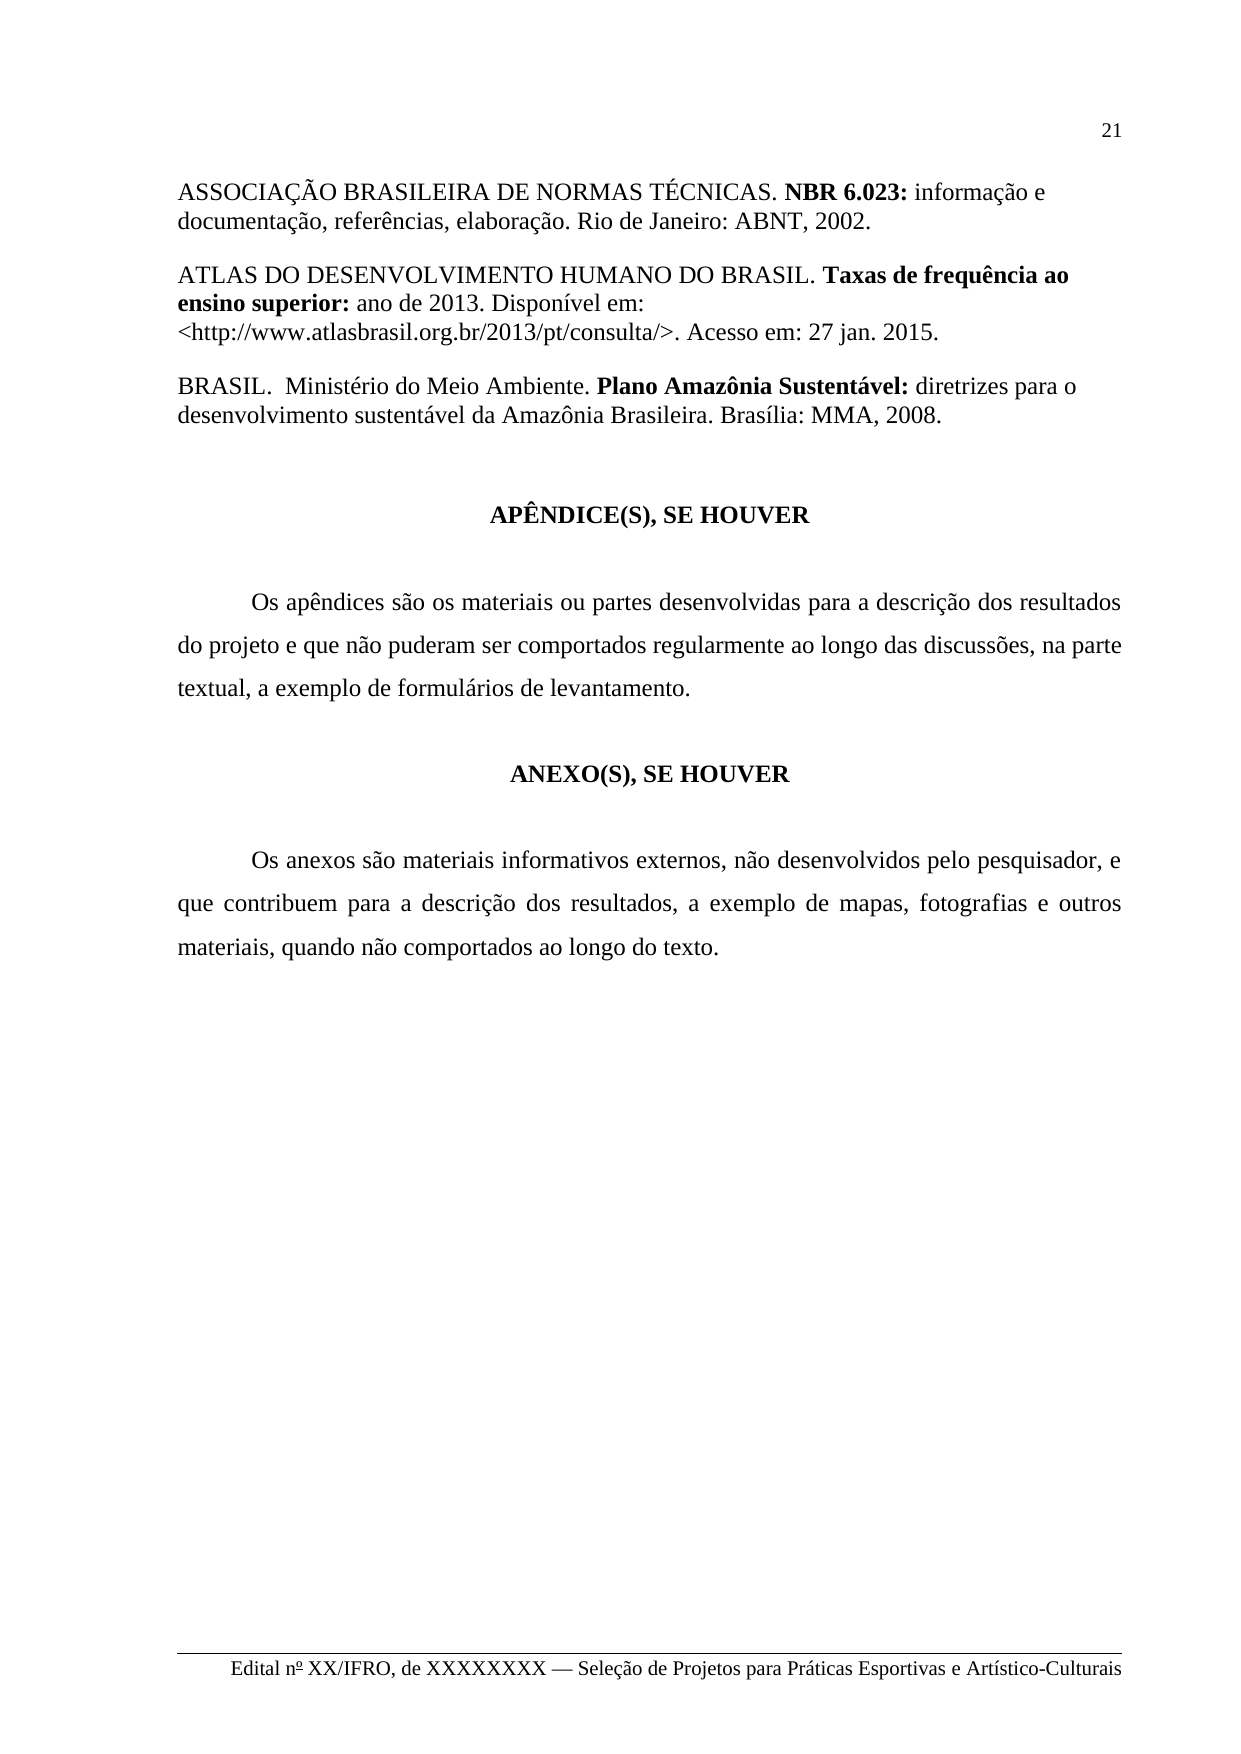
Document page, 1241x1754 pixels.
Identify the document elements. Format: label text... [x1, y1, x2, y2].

text Os apêndices são os materiais ou partes desenvolvidas para a descrição dos resultados do projeto e que não puderam ser comportados regularmente ao longo das discussões, na parte textual, a exemplo de formulários de levantamento. [177, 587, 1122, 702]
text Os anexos são materiais informativos externos, não desenvolvidos pelo pesquisador, e que contribuem para a descrição dos resultados, a exemplo de mapas, fotografias e outros materiais, quando não comportados ao longo do texto. [177, 845, 1122, 960]
text APÊNDICE(S), SE HOUVER [177, 500, 1122, 529]
text ATLAS DO DESENVOLVIMENTO HUMANO DO BRASIL. Taxas de frequência ao ensino superior: ano de 2013. Disponível em: <http://www.atlasbrasil.org.br/2013/pt/consulta/>. Acesso em: 27 jan. 2015. [177, 260, 1122, 346]
text BRASIL. Ministério do Meio Ambiente. Plano Amazônia Sustentável: diretrizes para o desenvolvimento sustentável da Amazônia Brasileira. Brasília: MMA, 2008. [177, 371, 1122, 428]
text ANEXO(S), SE HOUVER [177, 759, 1122, 788]
text ASSOCIAÇÃO BRASILEIRA DE NORMAS TÉCNICAS. NBR 6.023: informação e documentação, referências, elaboração. Rio de Janeiro: ABNT, 2002. [177, 177, 1122, 235]
